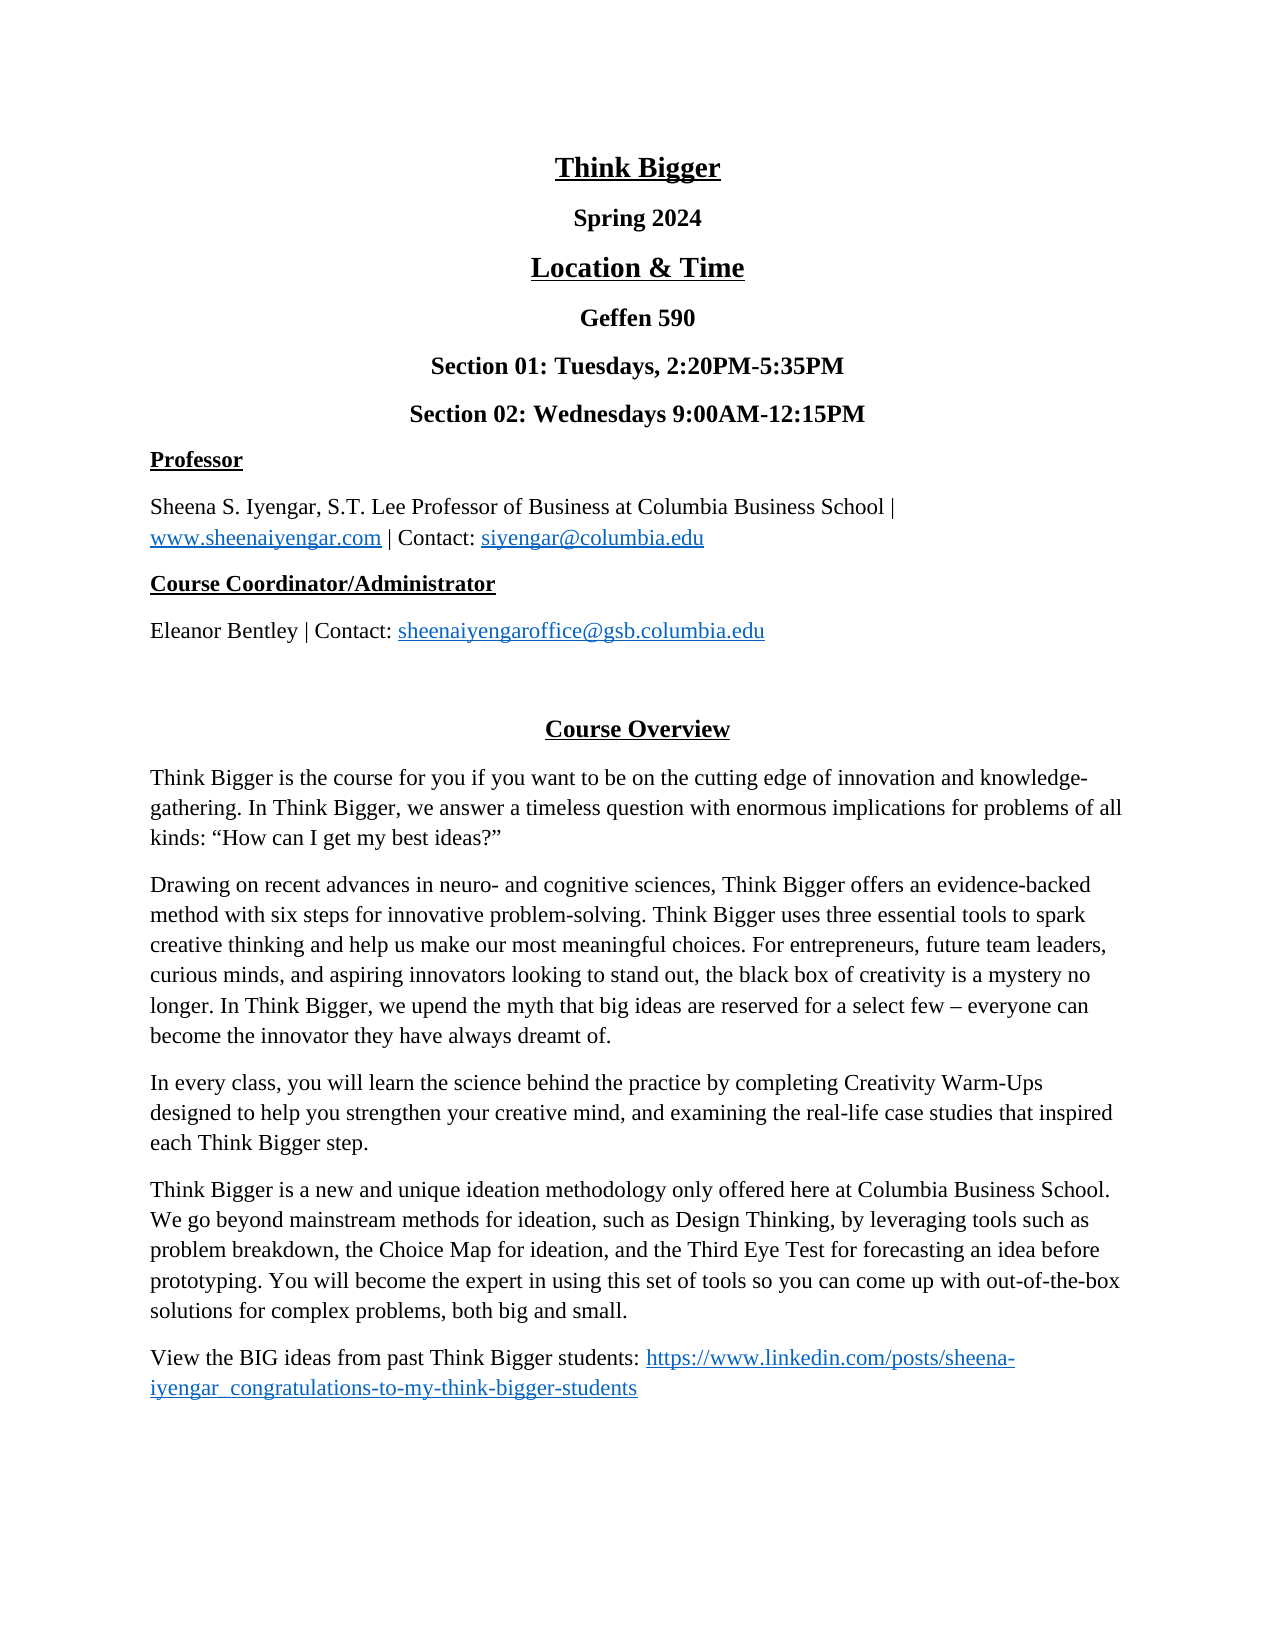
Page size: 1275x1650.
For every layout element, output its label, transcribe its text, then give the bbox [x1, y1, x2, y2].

text View the BIG ideas from past Think Bigger students: https://www.linkedin.com/posts/sheena-iyengar_congratulations-to-my-think-bigger-students [150, 1344, 1125, 1400]
text Think Bigger is the course for you if you want to be on the cutting edge of innovation and knowledge-gathering. In Think Bigger, we answer a timeless question with enormous implications for problems of all kinds: “How can I get my best ideas?” [150, 763, 1125, 850]
text Section 02: Wednesdays 9:00AM-12:15PM [150, 399, 1125, 427]
text Professor [150, 446, 1125, 473]
text Eleanor Bentley | Contact: sheenaiyengaroffice@gsb.columbia.edu [150, 617, 1125, 644]
text Think Bigger [150, 150, 1125, 183]
text Course Coordinator/Administrator [150, 570, 1125, 597]
text Think Bigger is a new and unique ideation methodology only offered here at Columbia Business School. We go beyond mainstream methods for ideation, such as Design Thinking, by leveraging tools such as problem breakdown, the Choice Map for ideation, and the Third Eye Test for forecasting an idea before prototyping. You will become the expert in using this set of tools so you can come up with out-of-the-box solutions for complex problems, both big and small. [150, 1176, 1125, 1323]
text Location & Time [150, 251, 1125, 284]
text Geffen 590 [150, 303, 1125, 332]
text In every class, you will learn the science behind the practice by completing Creativity Warm-Ups designed to help you strengthen your creative mind, and examining the real-life case studies that inspired each Think Bigger step. [150, 1069, 1125, 1156]
text Section 01: Tuesdays, 2:20PM-5:35PM [150, 351, 1125, 380]
text Sheena S. Iyengar, S.T. Lee Professor of Business at Columbia Business School | www.sheenaiyengar.com | Contact: siyengar@columbia.edu [150, 493, 1125, 550]
text Course Overview [150, 714, 1125, 743]
text Drawing on recent advances in neuro- and cognitive sciences, Think Bigger offers an evidence-backed method with six steps for innovative problem-solving. Think Bigger uses three essential tools to spark creative thinking and help us make our most meaningful choices. For entrepreneurs, future team leaders, curious minds, and aspiring innovators looking to stand out, the black box of creativity is a mystery no longer. In Think Bigger, we upend the myth that big ideas are reserved for a select few – everyone can become the innovator they have always dreamt of. [150, 871, 1125, 1048]
text Spring 2024 [150, 203, 1125, 232]
